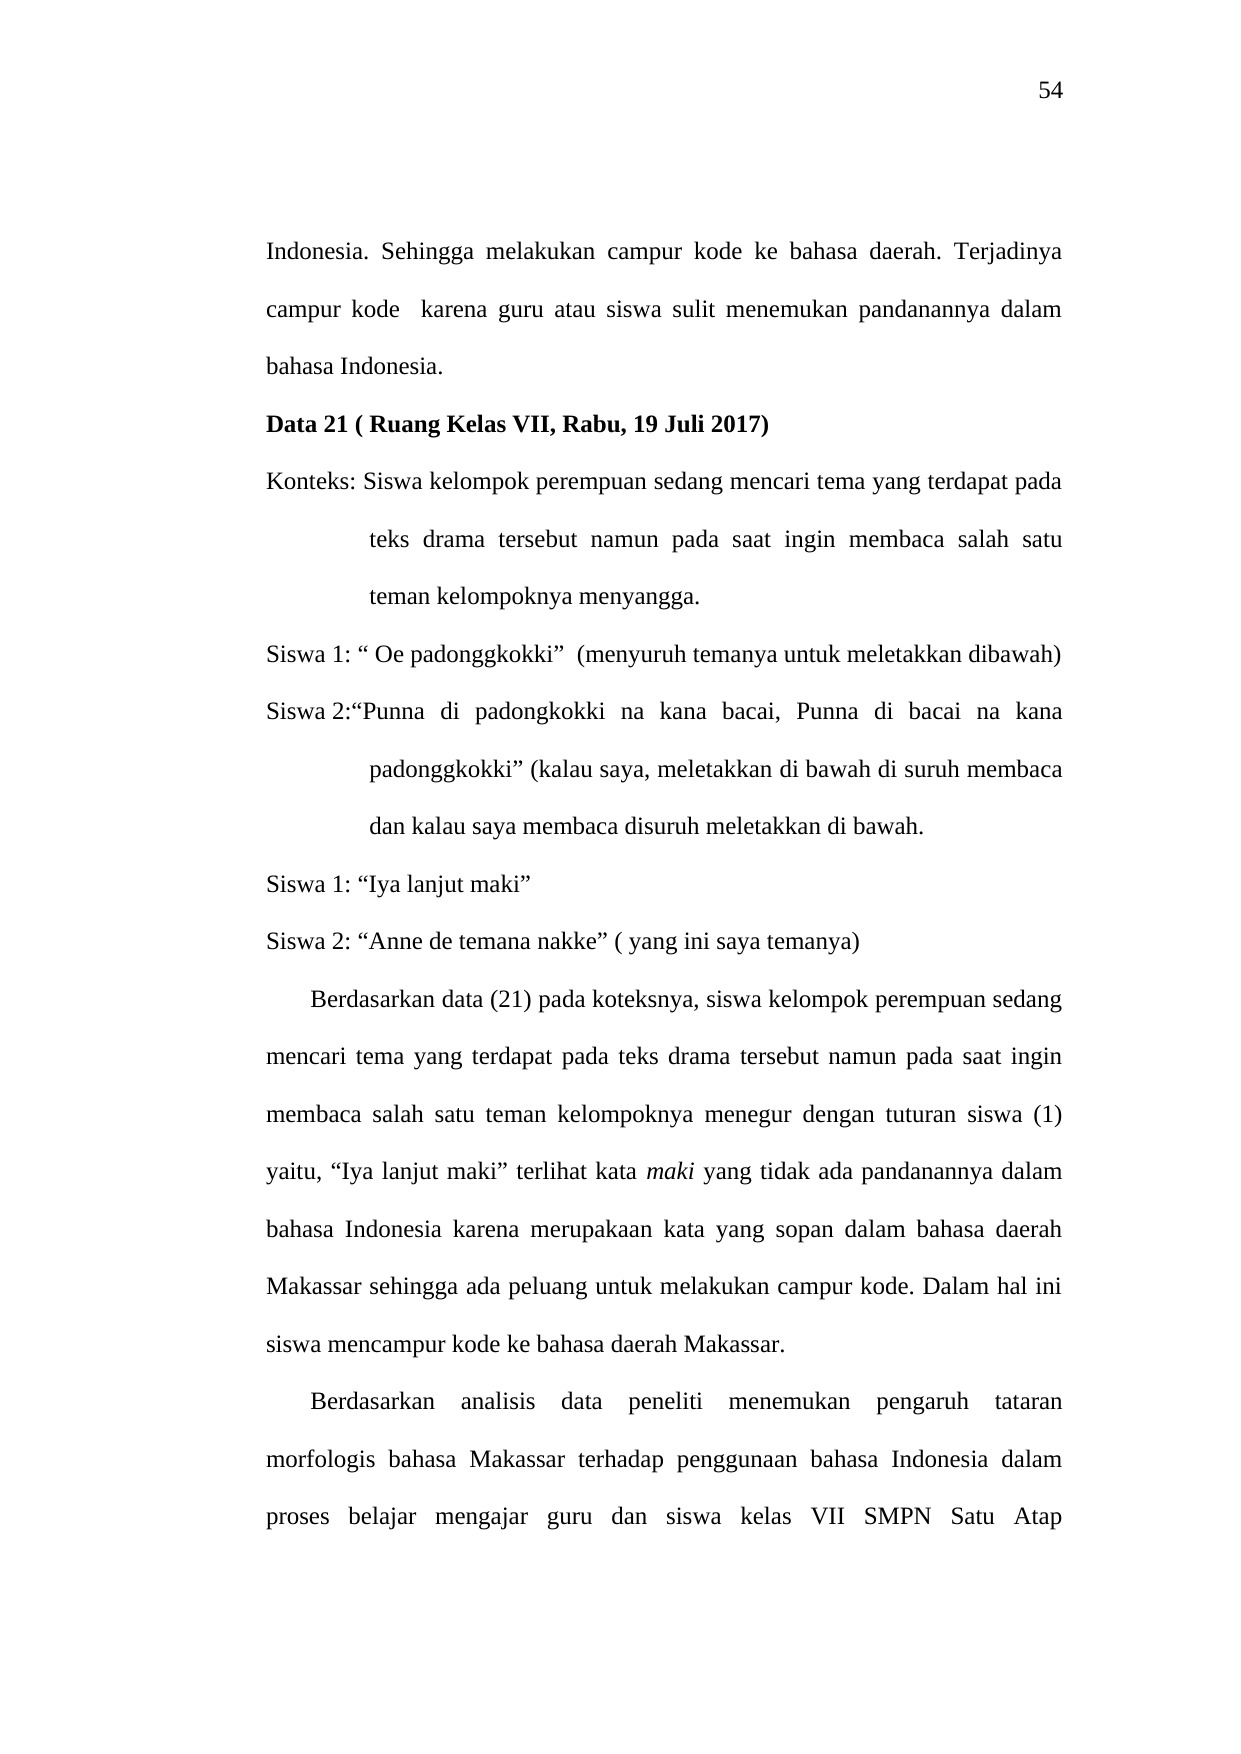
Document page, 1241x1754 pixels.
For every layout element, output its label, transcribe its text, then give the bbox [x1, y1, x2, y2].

list Data 21 ( Ruang Kelas VII, Rabu, 19 Juli 2017) [236, 409, 1063, 437]
list Siswa 1: “ Oe padonggkokki” (menyuruh temanya untuk meletakkan dibawah) [266, 639, 1063, 667]
list Berdasarkan data (21) pada koteksnya, siswa kelompok perempuan sedang mencari tema yang terdapat pada teks drama tersebut namun pada saat ingin membaca salah satu teman kelompoknya menegur dengan tuturan siswa (1) yaitu, “Iya lanjut maki” terlihat kata maki yang tidak ada pandanannya dalam bahasa Indonesia karena merupakaan kata yang sopan dalam bahasa daerah Makassar sehingga ada peluang untuk melakukan campur kode. Dalam hal ini siswa mencampur kode ke bahasa daerah Makassar. [266, 984, 1063, 1357]
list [266, 1386, 1063, 1530]
list Siswa 2: “Anne de temana nakke” ( yang ini saya temanya) [236, 926, 1063, 955]
list Siswa 1: “Iya lanjut maki” [236, 869, 1063, 897]
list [266, 236, 1063, 380]
list Konteks: Siswa kelompok perempuan sedang mencari tema yang terdapat pada teks drama tersebut namun pada saat ingin membaca salah satu teman kelompoknya menyangga. [266, 466, 1063, 610]
list Siswa 2:“Punna di padongkokki na kana bacai, Punna di bacai na kana padonggkokki” (kalau saya, meletakkan di bawah di suruh membaca dan kalau saya membaca disuruh meletakkan di bawah. [266, 696, 1063, 840]
